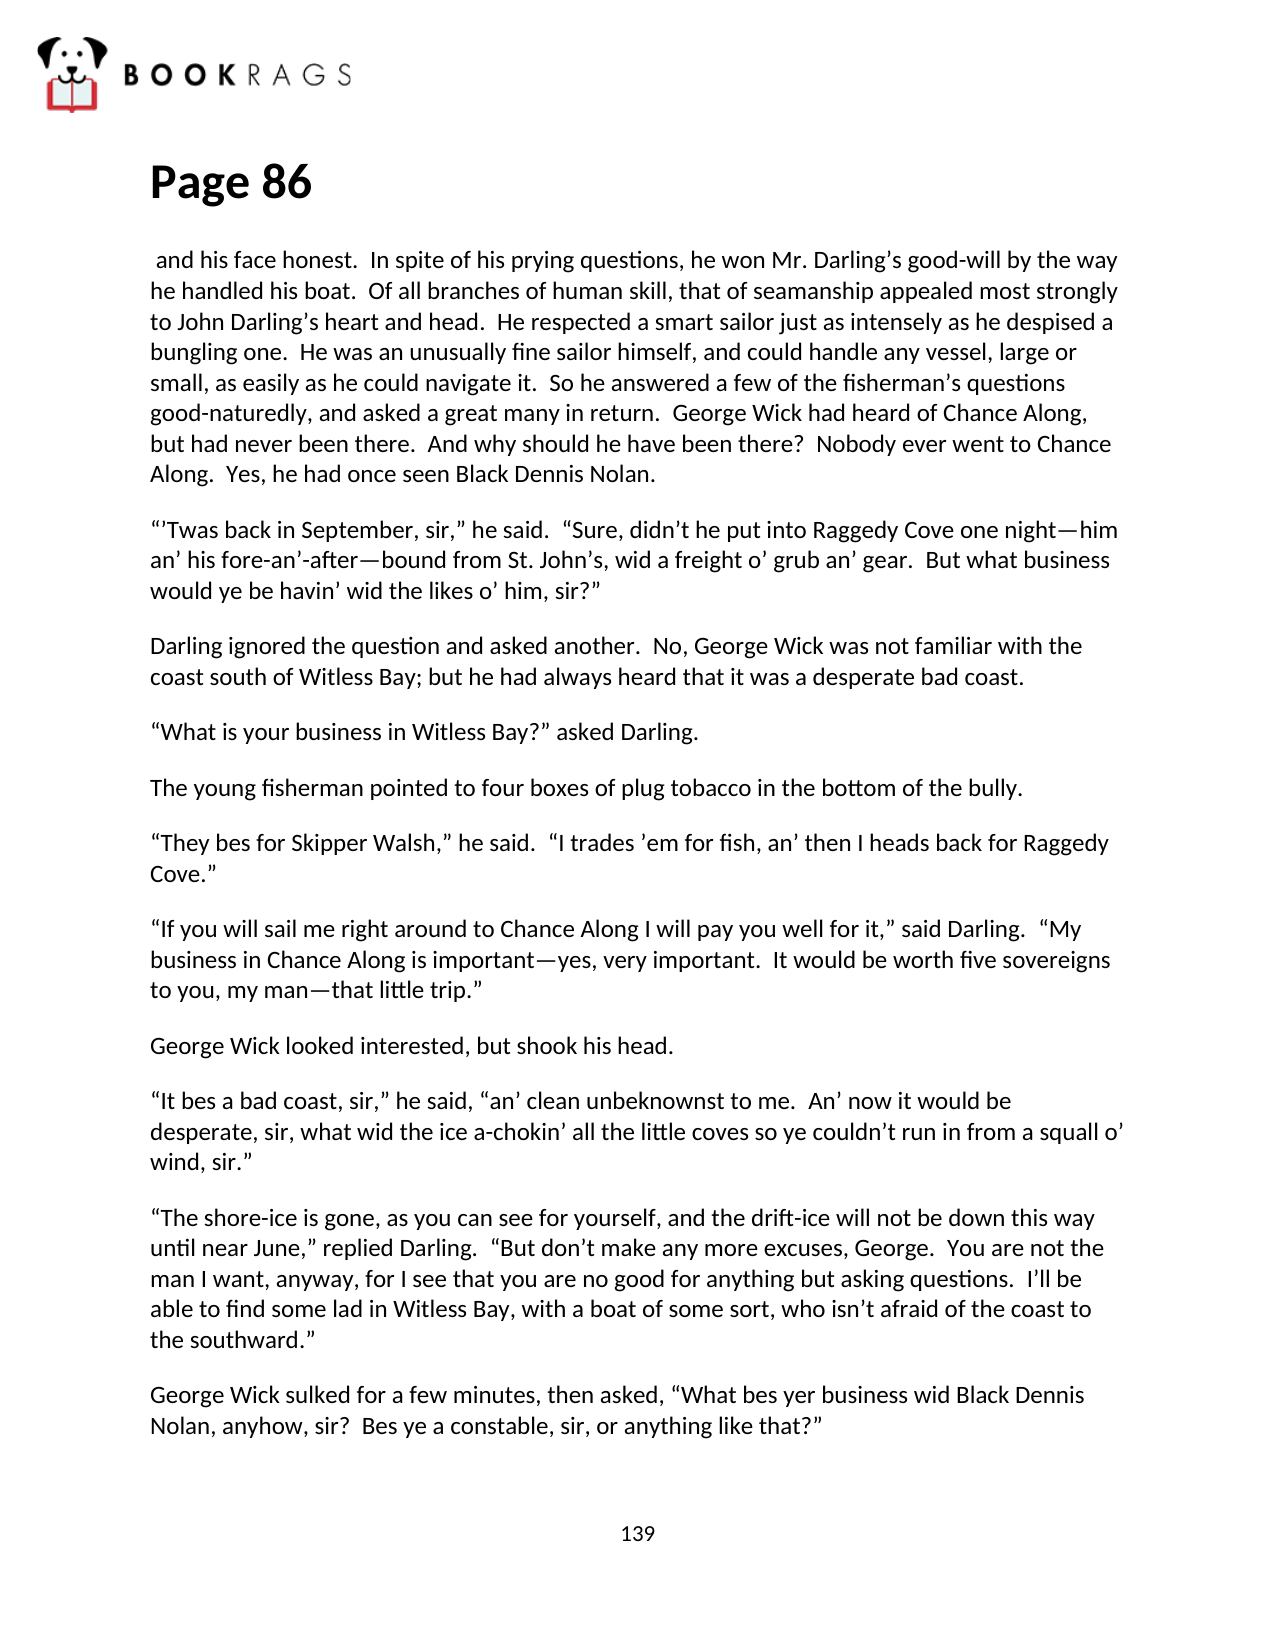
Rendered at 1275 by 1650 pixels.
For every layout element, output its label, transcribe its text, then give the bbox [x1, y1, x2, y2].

text “It bes a bad coast, sir,” he said, “an’ clean unbeknownst to me. An’ now it would be desperate, sir, what wid the ice a-chokin’ all the little coves so ye couldn’t run in from a squall o’ wind, sir.” [150, 1086, 1125, 1177]
text Page 86 [150, 150, 1125, 211]
text “’Twas back in September, sir,” he said. “Sure, didn’t he put into Raggedy Cove one night—­him an’ his fore-an’-after—­bound from St. John’s, wid a freight o’ grub an’ gear. But what business would ye be havin’ wid the likes o’ him, sir?” [150, 514, 1125, 605]
text George Wick sulked for a few minutes, then asked, “What bes yer business wid Black Dennis Nolan, anyhow, sir? Bes ye a constable, sir, or anything like that?” [150, 1380, 1125, 1441]
text “They bes for Skipper Walsh,” he said. “I trades ’em for fish, an’ then I heads back for Raggedy Cove.” [150, 827, 1125, 888]
picture [37, 37, 351, 113]
text and his face honest. In spite of his prying questions, he won Mr. Darling’s good-will by the way he handled his boat. Of all branches of human skill, that of seamanship appealed most strongly to John Darling’s heart and head. He respected a smart sailor just as intensely as he despised a bungling one. He was an unusually fine sailor himself, and could handle any vessel, large or small, as easily as he could navigate it. So he answered a few of the fisherman’s questions good-naturedly, and asked a great many in return. George Wick had heard of Chance Along, but had never been there. And why should he have been there? Nobody ever went to Chance Along. Yes, he had once seen Black Dennis Nolan. [150, 244, 1125, 489]
text “What is your business in Witless Bay?” asked Darling. [150, 716, 1125, 747]
text Darling ignored the question and asked another. No, George Wick was not familiar with the coast south of Witless Bay; but he had always heard that it was a desperate bad coast. [150, 630, 1125, 691]
text The young fisherman pointed to four boxes of plug tobacco in the bottom of the bully. [150, 772, 1125, 802]
text “The shore-ice is gone, as you can see for yourself, and the drift-ice will not be down this way until near June,” replied Darling. “But don’t make any more excuses, George. You are not the man I want, anyway, for I see that you are no good for anything but asking questions. I’ll be able to find some lad in Witless Bay, with a boat of some sort, who isn’t afraid of the coast to the southward.” [150, 1202, 1125, 1355]
text “If you will sail me right around to Chance Along I will pay you well for it,” said Darling. “My business in Chance Along is important—­yes, very important. It would be worth five sovereigns to you, my man—­that little trip.” [150, 913, 1125, 1005]
text George Wick looked interested, but shook his head. [150, 1030, 1125, 1061]
